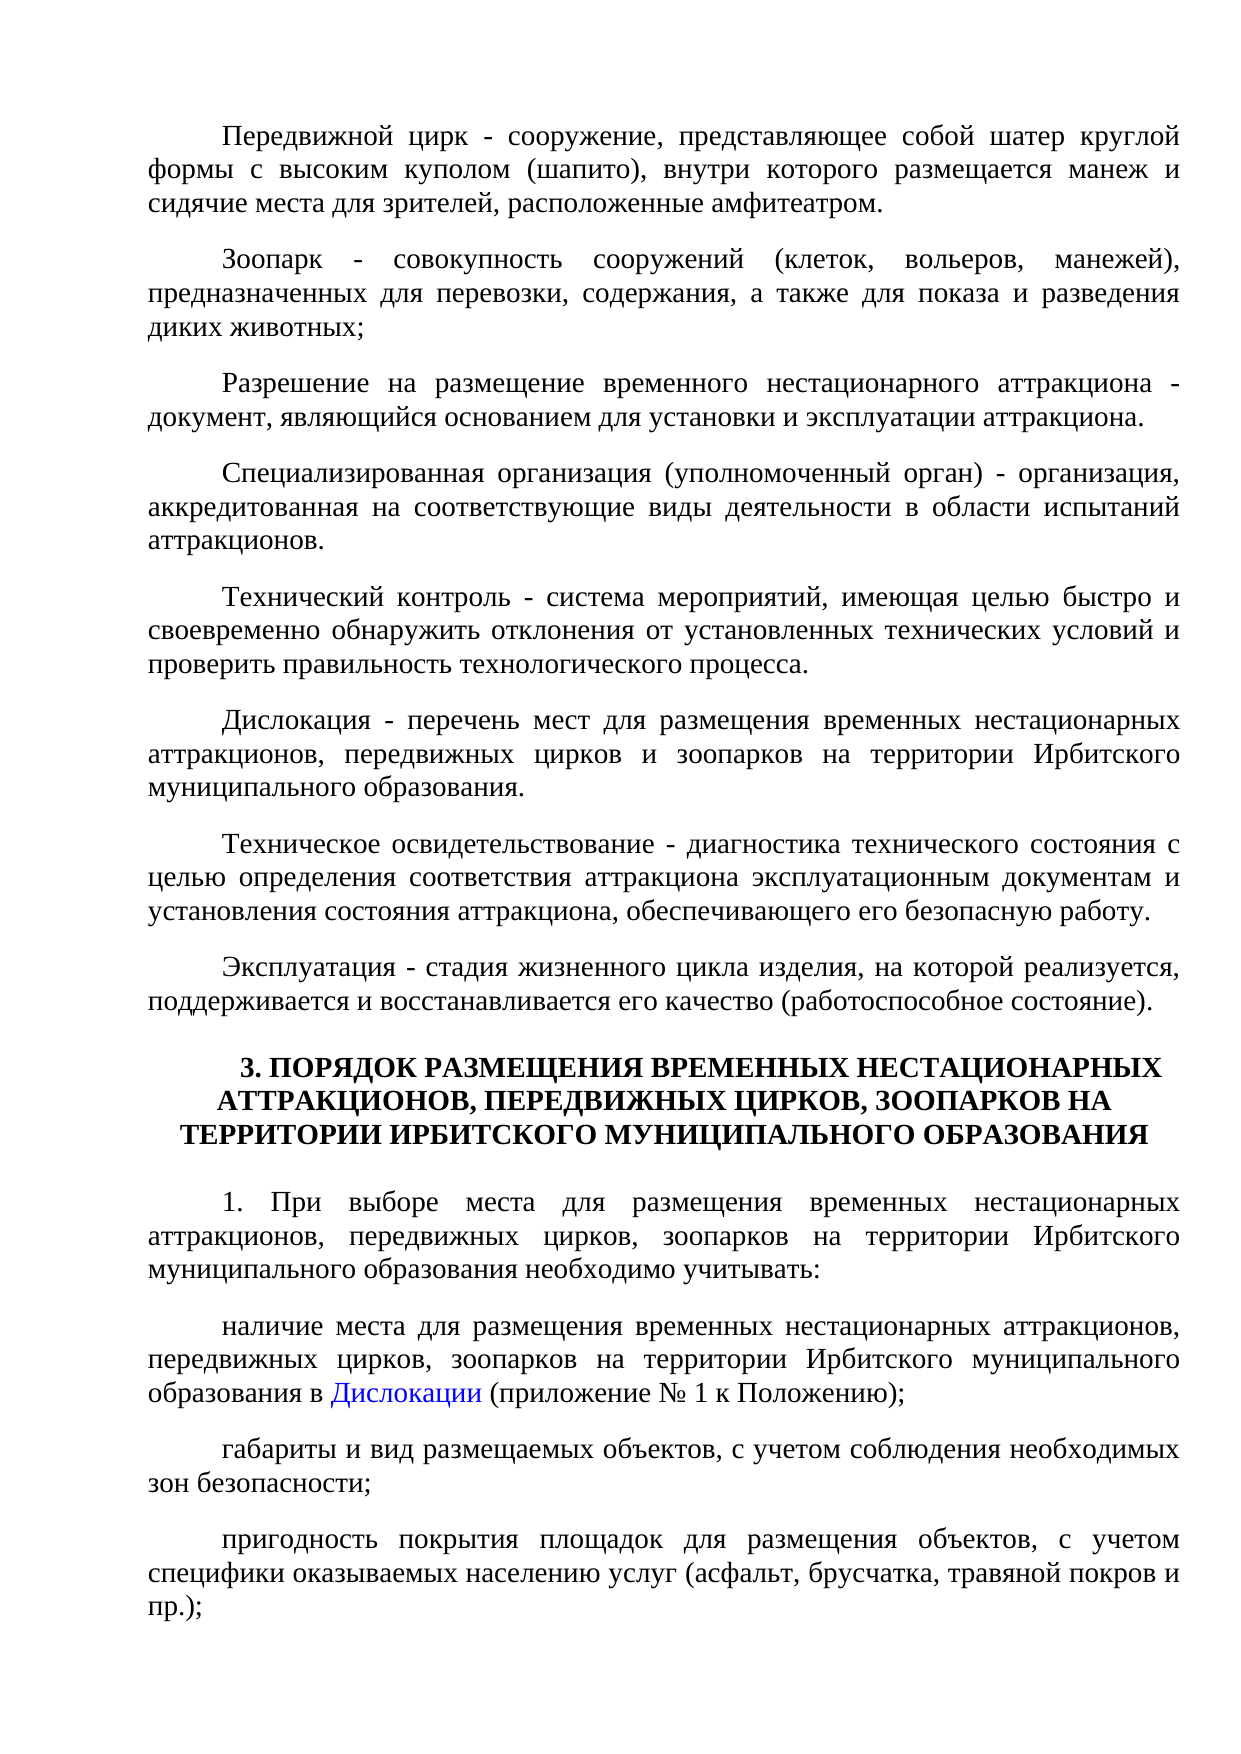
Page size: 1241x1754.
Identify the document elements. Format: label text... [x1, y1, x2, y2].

text габариты и вид размещаемых объектов, с учетом соблюдения необходимых зон безопасности; [148, 1431, 1181, 1498]
text 1. При выборе места для размещения временных нестационарных аттракционов, передвижных цирков, зоопарков на территории Ирбитского муниципального образования необходимо учитывать: [148, 1184, 1181, 1285]
text Разрешение на размещение временного нестационарного аттракциона - документ, являющийся основанием для установки и эксплуатации аттракциона. [148, 365, 1181, 432]
text Техническое освидетельствование - диагностика технического состояния с целью определения соответствия аттракциона эксплуатационным документам и установления состояния аттракциона, обеспечивающего его безопасную работу. [148, 826, 1181, 926]
text Дислокация - перечень мест для размещения временных нестационарных аттракционов, передвижных цирков и зоопарков на территории Ирбитского муниципального образования. [148, 702, 1181, 803]
text наличие места для размещения временных нестационарных аттракционов, передвижных цирков, зоопарков на территории Ирбитского муниципального образования в Дислокации (приложение № 1 к Положению); [148, 1308, 1181, 1408]
text Зоопарк - совокупность сооружений (клеток, вольеров, манежей), предназначенных для перевозки, содержания, а также для показа и разведения диких животных; [148, 242, 1181, 342]
text пригодность покрытия площадок для размещения объектов, с учетом специфики оказываемых населению услуг (асфальт, брусчатка, травяной покров и пр.); [148, 1521, 1181, 1622]
title 3. ПОРЯДОК РАЗМЕЩЕНИЯ ВРЕМЕННЫХ НЕСТАЦИОНАРНЫХ АТТРАКЦИОНОВ, ПЕРЕДВИЖНЫХ ЦИРКОВ, ЗООПАРКОВ НА ТЕРРИТОРИИ ИРБИТСКОГО МУНИЦИПАЛЬНОГО ОБРАЗОВАНИЯ [148, 1050, 1181, 1151]
text Технический контроль - система мероприятий, имеющая целью быстро и своевременно обнаружить отклонения от установленных технических условий и проверить правильность технологического процесса. [148, 579, 1181, 679]
text Эксплуатация - стадия жизненного цикла изделия, на которой реализуется, поддерживается и восстанавливается его качество (работоспособное состояние). [148, 949, 1181, 1016]
text Передвижной цирк - сооружение, представляющее собой шатер круглой формы с высоким куполом (шапито), внутри которого размещается манеж и сидячие места для зрителей, расположенные амфитеатром. [148, 118, 1181, 219]
text Специализированная организация (уполномоченный орган) - организация, аккредитованная на соответствующие виды деятельности в области испытаний аттракционов. [148, 455, 1181, 556]
